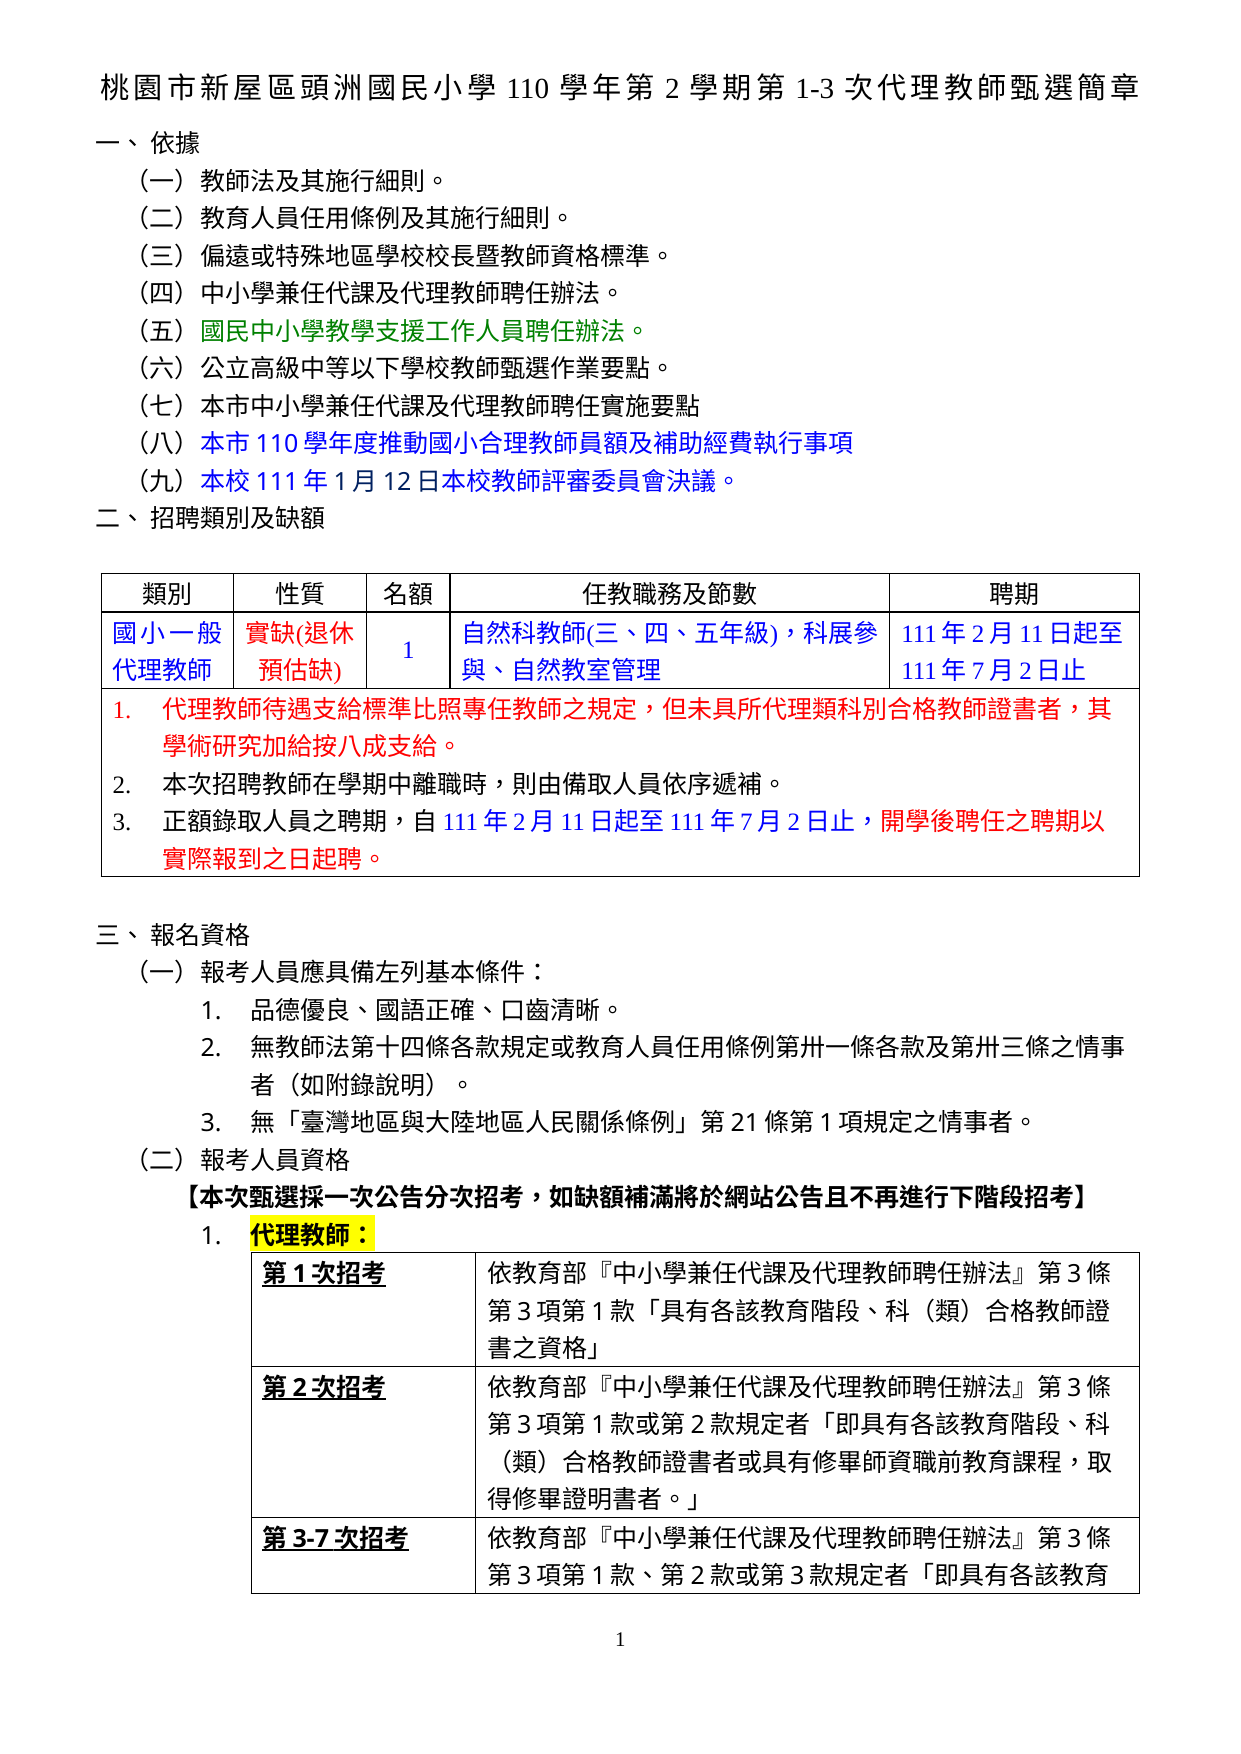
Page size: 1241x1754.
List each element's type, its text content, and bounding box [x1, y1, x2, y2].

list 報考人員資格 【本次甄選採一次公告分次招考，如缺額補滿將於網站公告且不再進行下階段招考】 [124, 1139, 1140, 1214]
table_header 任教職務及節數 [451, 574, 889, 611]
table_header 名額 [367, 574, 449, 611]
table_cell 依教育部『中小學兼任代課及代理教師聘任辦法』第3條第3項第1款或第2款規定者「即具有各該教育階段、科（類）合格教師證書者或具有修畢師資職前教育課程，取得修畢證明書者。」 [476, 1367, 1139, 1517]
list 中小學兼任代課及代理教師聘任辦法。 [124, 273, 1140, 310]
table_cell 自然科教師(三、四、五年級)，科展參與、自然教室管理 [451, 613, 889, 687]
list 招聘類別及缺額 [95, 498, 1140, 573]
list 國民中小學教學支援工作人員聘任辦法。 [124, 310, 1140, 348]
list 本校111年1月12日本校教師評審委員會決議。 [124, 460, 1140, 498]
list 品德優良、國語正確、口齒清晰。 [200, 989, 1140, 1027]
list 教師法及其施行細則。 [124, 160, 1140, 198]
list 公立高級中等以下學校教師甄選作業要點。 [124, 348, 1140, 385]
table_header 性質 [234, 574, 366, 611]
table_cell 實缺(退休預估缺) [234, 613, 366, 687]
text 桃園市新屋區頭洲國民小學110學年第2學期第1-3次代理教師甄選簡章 [100, 48, 1140, 123]
table_cell 111年2月11日起至111年7月2日止 [890, 613, 1139, 687]
list 依據 [95, 123, 1140, 160]
list 代理教師： [200, 1214, 1140, 1252]
table_cell 第3-7次招考 [252, 1518, 475, 1593]
table_header 第1次招考 [252, 1253, 475, 1366]
list 教育人員任用條例及其施行細則。 [124, 198, 1140, 235]
table_cell 代理教師待遇支給標準比照專任教師之規定，但未具所代理類科別合格教師證書者，其學術研究加給按八成支給。 本次招聘教師在學期中離職時，則由備取人員依序遞補。 正額錄取人員之聘期，自111年2月11日起至111年7月2日止，開學後聘任之聘期以實際報到之日起聘。 [102, 689, 1139, 876]
list 無「臺灣地區與大陸地區人民關係條例」第21條第1項規定之情事者。 [200, 1102, 1140, 1139]
list 無教師法第十四條各款規定或教育人員任用條例第卅一條各款及第卅三條之情事者（如附錄說明）。 [200, 1027, 1140, 1102]
list 本市中小學兼任代課及代理教師聘任實施要點 [124, 385, 1140, 423]
table_cell 1 [367, 613, 449, 687]
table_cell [476, 1518, 1139, 1593]
table_header 依教育部『中小學兼任代課及代理教師聘任辦法』第3條第3項第1款「具有各該教育階段、科（類）合格教師證書之資格」 [476, 1253, 1139, 1366]
list 報名資格 [95, 914, 1140, 952]
table_cell 第2次招考 [252, 1367, 475, 1517]
table_header 聘期 [890, 574, 1139, 611]
list 本市110學年度推動國小合理教師員額及補助經費執行事項 [124, 423, 1140, 460]
table_header 類別 [102, 574, 233, 611]
table_cell 國小一般代理教師 [102, 613, 233, 687]
list 報考人員應具備左列基本條件： [124, 952, 1140, 989]
list 偏遠或特殊地區學校校長暨教師資格標準。 [124, 235, 1140, 273]
